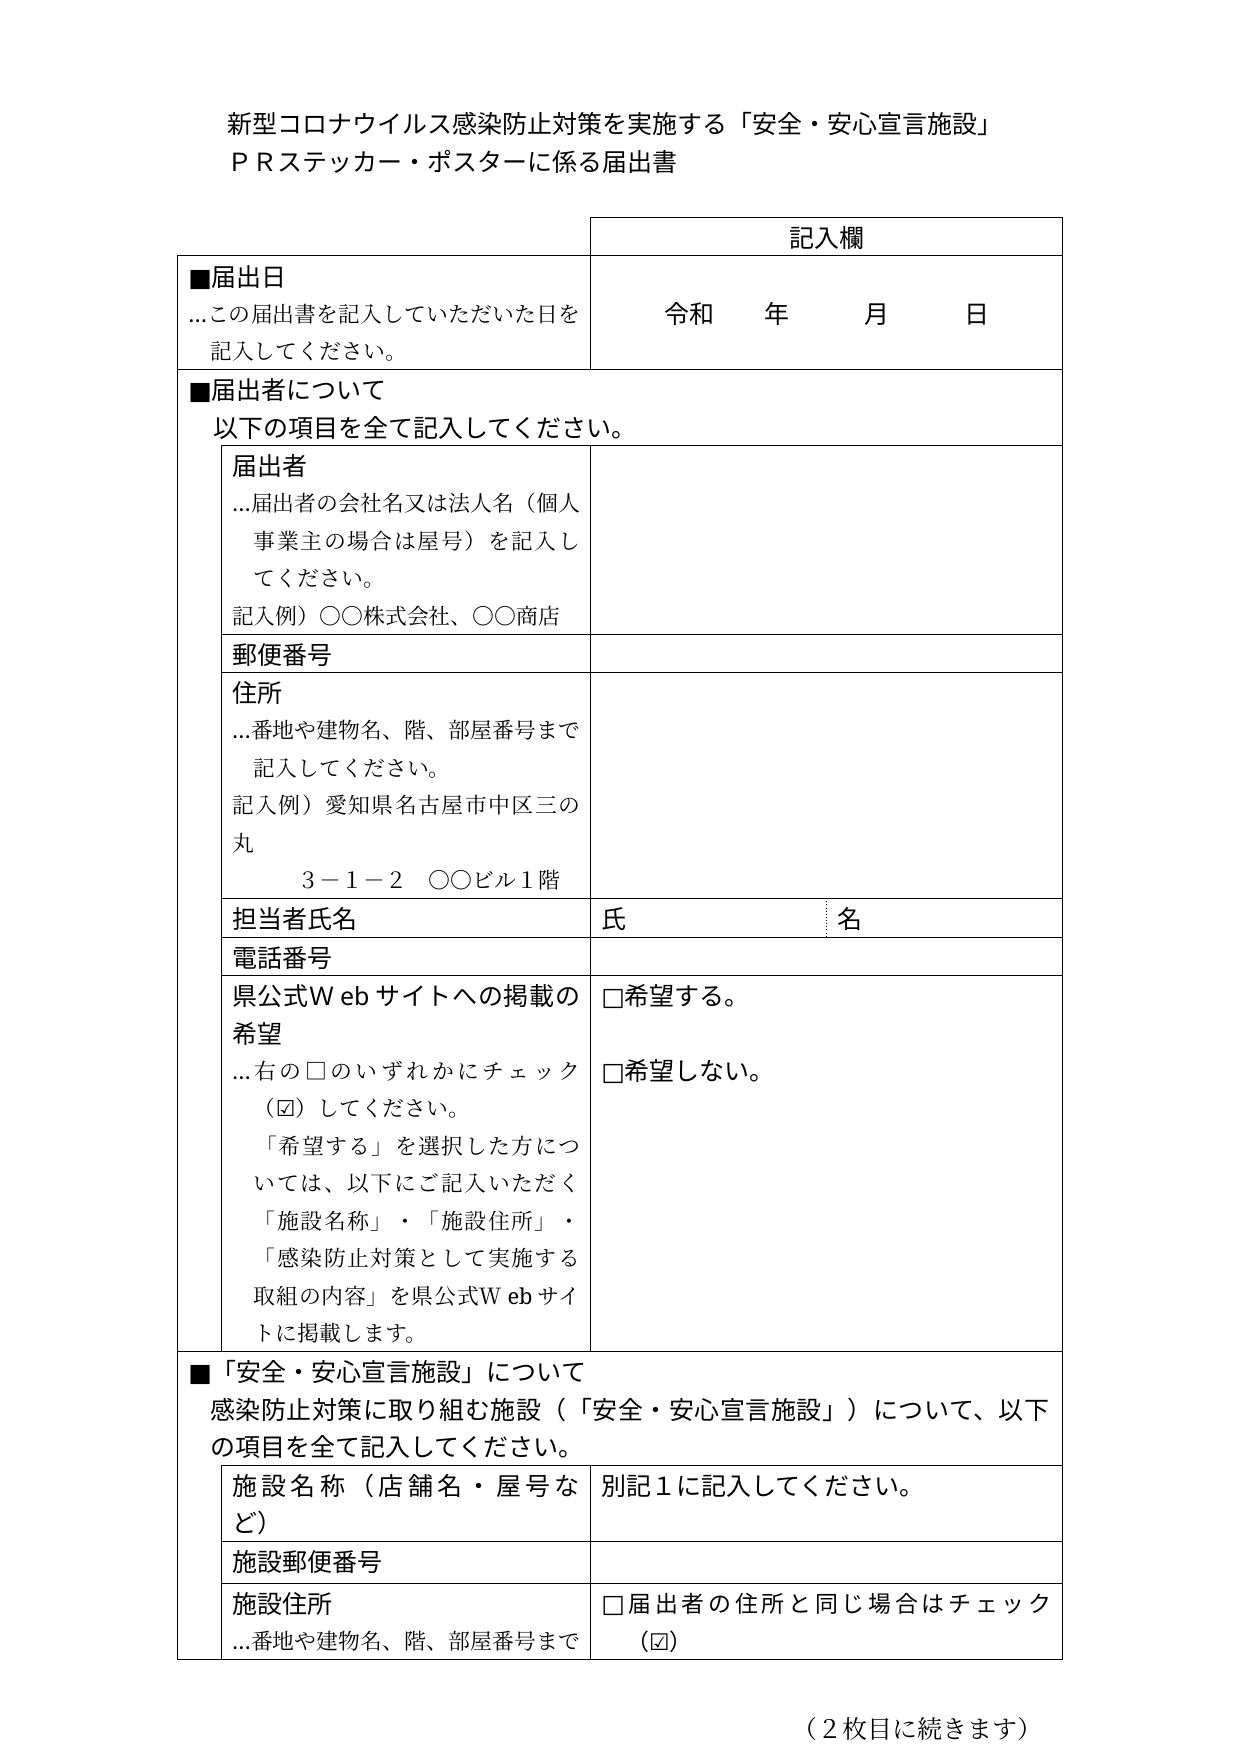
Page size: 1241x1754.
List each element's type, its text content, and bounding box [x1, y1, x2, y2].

table_cell □希望する。 □希望しない。 [591, 976, 1062, 1351]
table_cell ■「安全・安心宣言施設」について 感染防止対策に取り組む施設（「安全・安心宣言施設」）について、以下の項目を全て記入してください。 [178, 1352, 1062, 1465]
table_cell ■届出日 …この届出書を記入していただいた日を記入してください。 [178, 256, 590, 369]
table_cell [178, 1465, 221, 1659]
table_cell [591, 1584, 1062, 1659]
table_cell 施設郵便番号 [222, 1542, 590, 1583]
table_cell 県公式Ｗebサイトへの掲載の希望 …右の□のいずれかにチェック（☑）してください。 「希望する」を選択した方については、以下にご記入いただく「施設名称」・「施設住所」・「感染防止対策として実施する取組の内容」を県公式Ｗebサイトに掲載します。 [222, 976, 590, 1351]
table_cell 届出者 …届出者の会社名又は法人名（個人事業主の場合は屋号）を記入してください。 記入例）〇〇株式会社、〇〇商店 [222, 446, 590, 633]
table_cell ■届出者について 以下の項目を全て記入してください。 [178, 370, 1062, 445]
table_cell [591, 635, 1062, 672]
table_cell 郵便番号 [222, 635, 590, 672]
table_cell [178, 445, 221, 1351]
table_cell [591, 673, 1062, 898]
text ＰＲステッカー・ポスターに係る届出書 [177, 142, 1063, 179]
table_cell [591, 1542, 1062, 1583]
table_cell 別記１に記入してください。 [591, 1466, 1062, 1541]
table_cell 電話番号 [222, 938, 590, 975]
table_cell 住所 …番地や建物名、階、部屋番号まで記入してください。 記入例）愛知県名古屋市中区三の丸 ３－１－２ 〇〇ビル１階 [222, 673, 590, 898]
table_cell 氏 [591, 899, 826, 937]
text 新型コロナウイルス感染防止対策を実施する「安全・安心宣言施設」 [177, 104, 1063, 142]
table_cell [591, 938, 1062, 975]
table_cell 令和 年 月 日 [591, 256, 1062, 369]
table_cell 施設名称（店舗名・屋号など） [222, 1466, 590, 1541]
table_header 記入欄 [591, 218, 1062, 255]
table_cell [591, 446, 1062, 633]
table_cell 担当者氏名 [222, 899, 590, 937]
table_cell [222, 1584, 590, 1659]
table_cell 名 [826, 899, 1062, 937]
